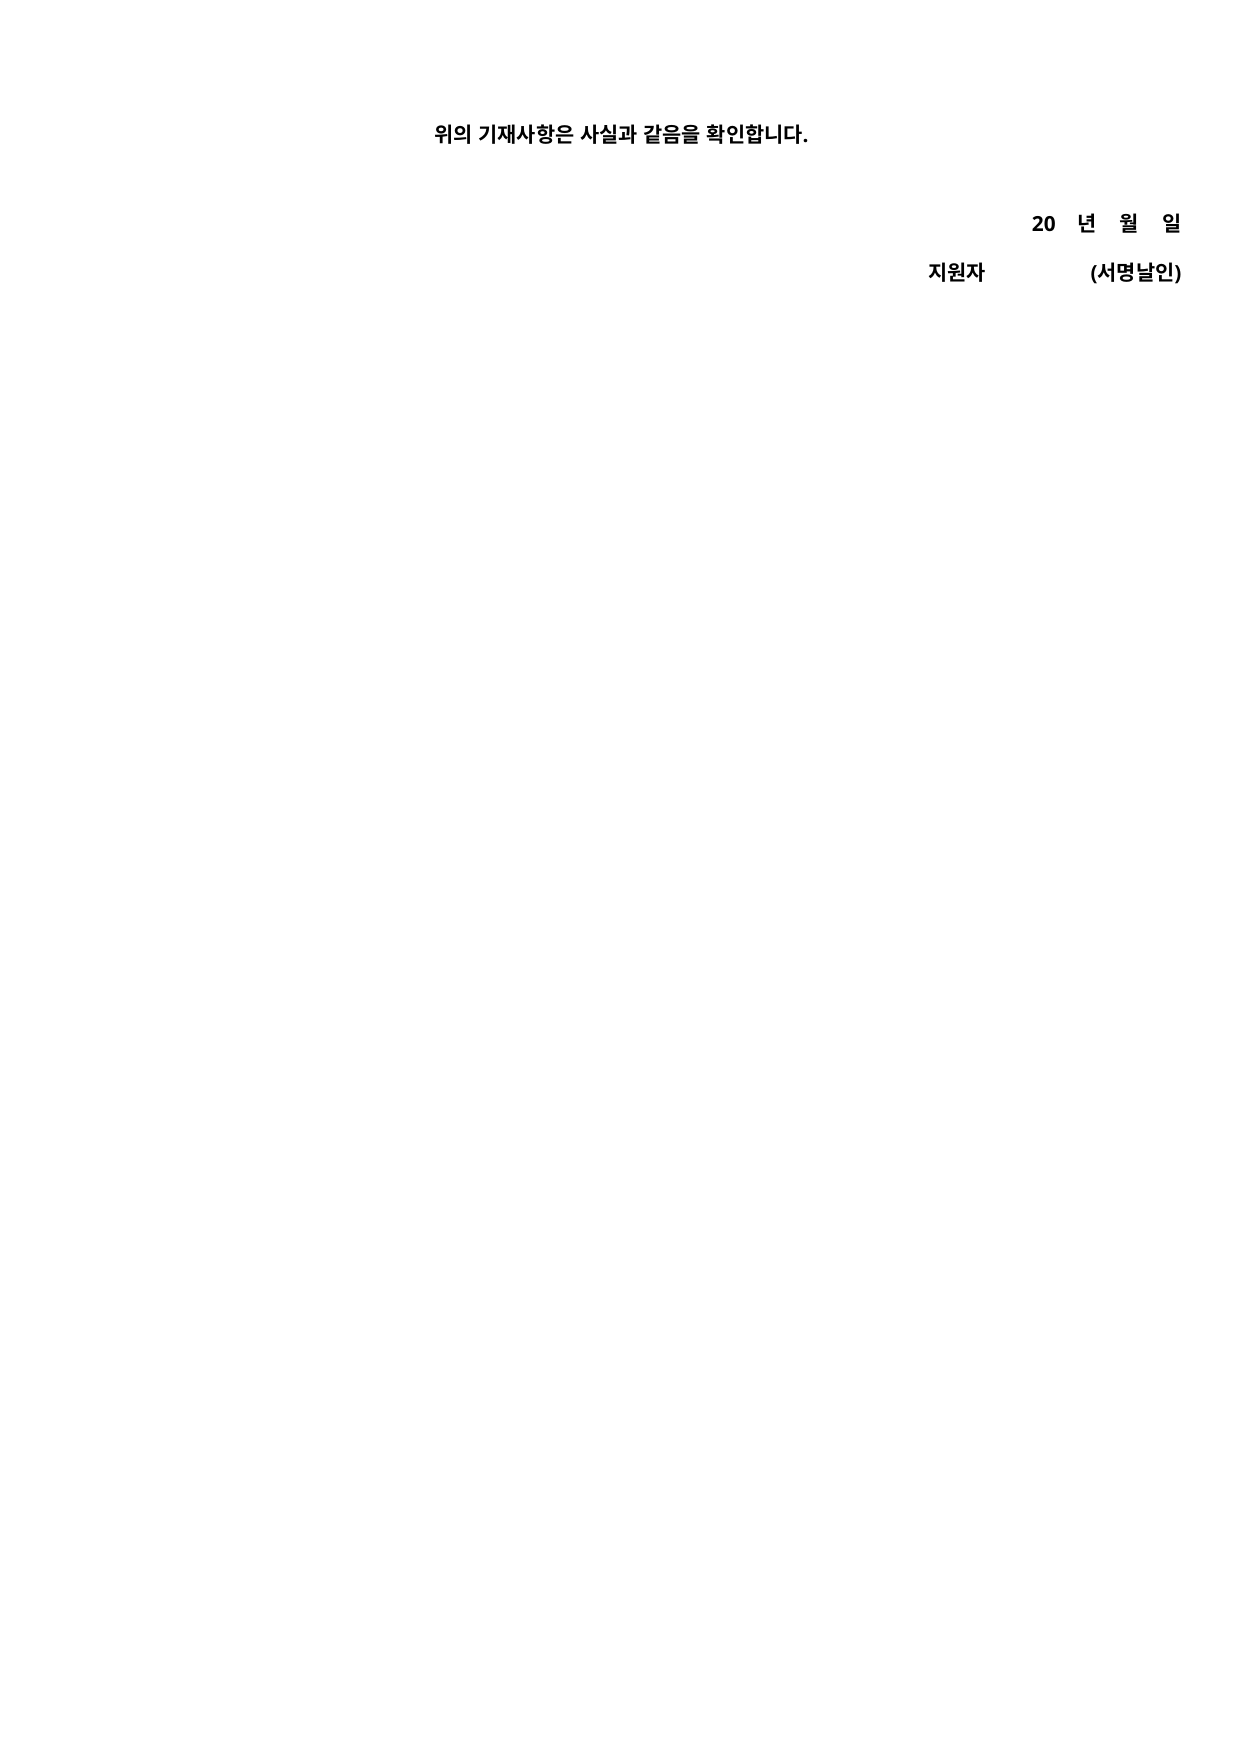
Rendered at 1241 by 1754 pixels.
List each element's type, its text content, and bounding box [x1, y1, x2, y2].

text 지원자 (서명날인) [56, 256, 1181, 286]
text 위의 기재사항은 사실과 같음을 확인합니다. [56, 118, 1181, 148]
text 20 년 월 일 [56, 207, 1181, 238]
